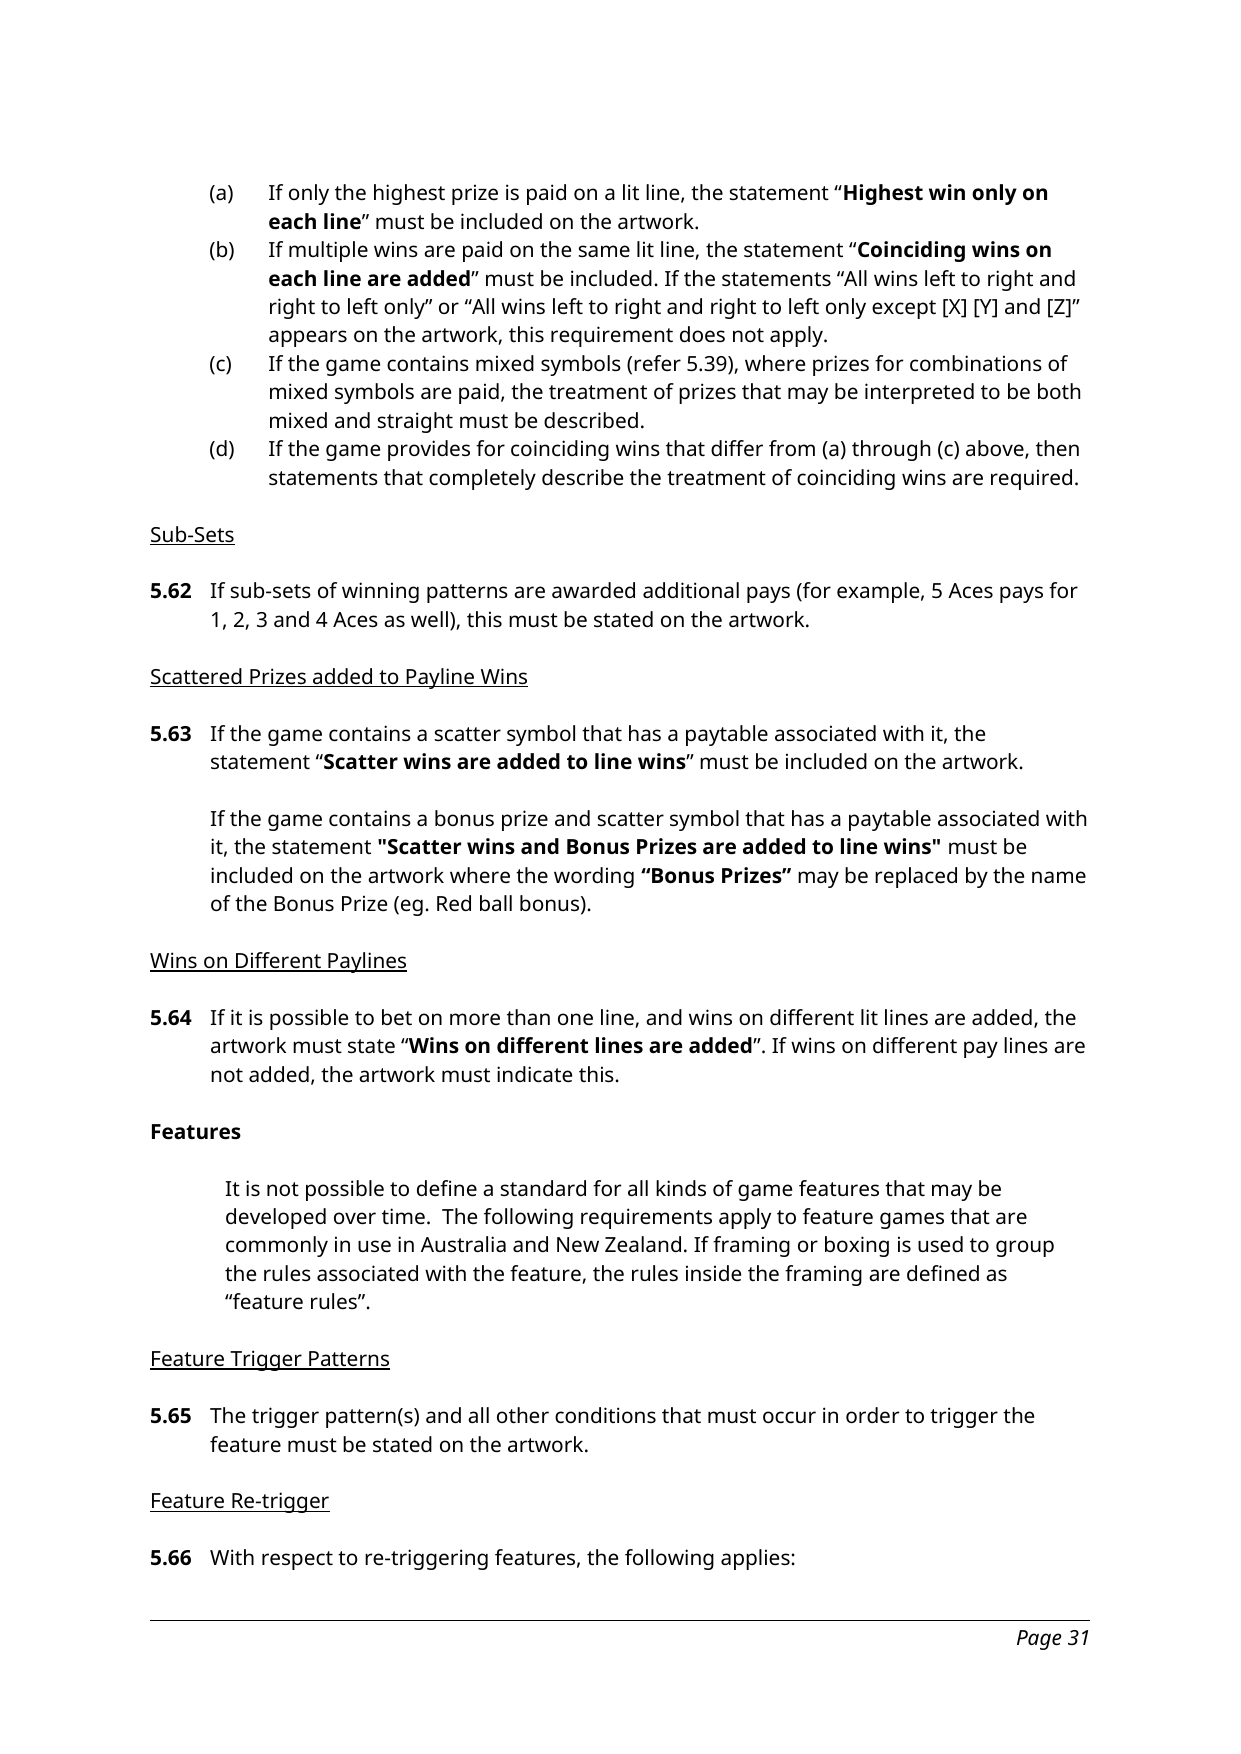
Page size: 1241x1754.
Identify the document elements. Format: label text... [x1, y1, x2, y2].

text Feature Re-trigger [150, 1487, 1090, 1515]
text Wins on Different Paylines [150, 946, 1090, 975]
list With respect to re-triggering features, the following applies: [150, 1543, 1090, 1572]
list If the game contains a scatter symbol that has a paytable associated with it, the statement “Scatter wins are added to line wins” must be included on the artwork. [150, 719, 1090, 776]
list The trigger pattern(s) and all other conditions that must occur in order to trigger the feature must be stated on the artwork. [150, 1401, 1090, 1458]
list If the game contains mixed symbols (refer 5.39), where prizes for combinations of mixed symbols are paid, the treatment of prizes that may be interpreted to be both mixed and straight must be described. [209, 349, 1090, 434]
list If only the highest prize is paid on a lit line, the statement “Highest win only on each line” must be included on the artwork. [209, 178, 1090, 235]
list If it is possible to bet on more than one line, and wins on different lit lines are added, the artwork must state “Wins on different lines are added”. If wins on different pay lines are not added, the artwork must indicate this. [150, 1003, 1090, 1088]
text Features [150, 1117, 1090, 1145]
list If sub-sets of winning patterns are awarded additional pays (for example, 5 Aces pays for 1, 2, 3 and 4 Aces as well), this must be stated on the artwork. [150, 577, 1090, 633]
text Sub-Sets [150, 520, 1090, 548]
text Feature Trigger Patterns [150, 1344, 1090, 1373]
list If multiple wins are paid on the same lit line, the statement “Coinciding wins on each line are added” must be included. If the statements “All wins left to right and right to left only” or “All wins left to right and right to left only except [X] [Y] and [Z]” appears on the artwork, this requirement does not apply. [209, 235, 1090, 349]
text Scattered Prizes added to Payline Wins [150, 662, 1090, 690]
text It is not possible to define a standard for all kinds of game features that may be developed over time. The following requirements apply to feature games that are commonly in use in Australia and New Zealand. If framing or boxing is used to group the rules associated with the feature, the rules inside the framing are defined as “feature rules”. [225, 1174, 1090, 1316]
text If the game contains a bonus prize and scatter symbol that has a paytable associated with it, the statement "Scatter wins and Bonus Prizes are added to line wins" must be included on the artwork where the wording “Bonus Prizes” may be replaced by the name of the Bonus Prize (eg. Red ball bonus). [210, 804, 1090, 918]
list If the game provides for coinciding wins that differ from (a) through (c) above, then statements that completely describe the treatment of coinciding wins are required. [209, 434, 1090, 491]
